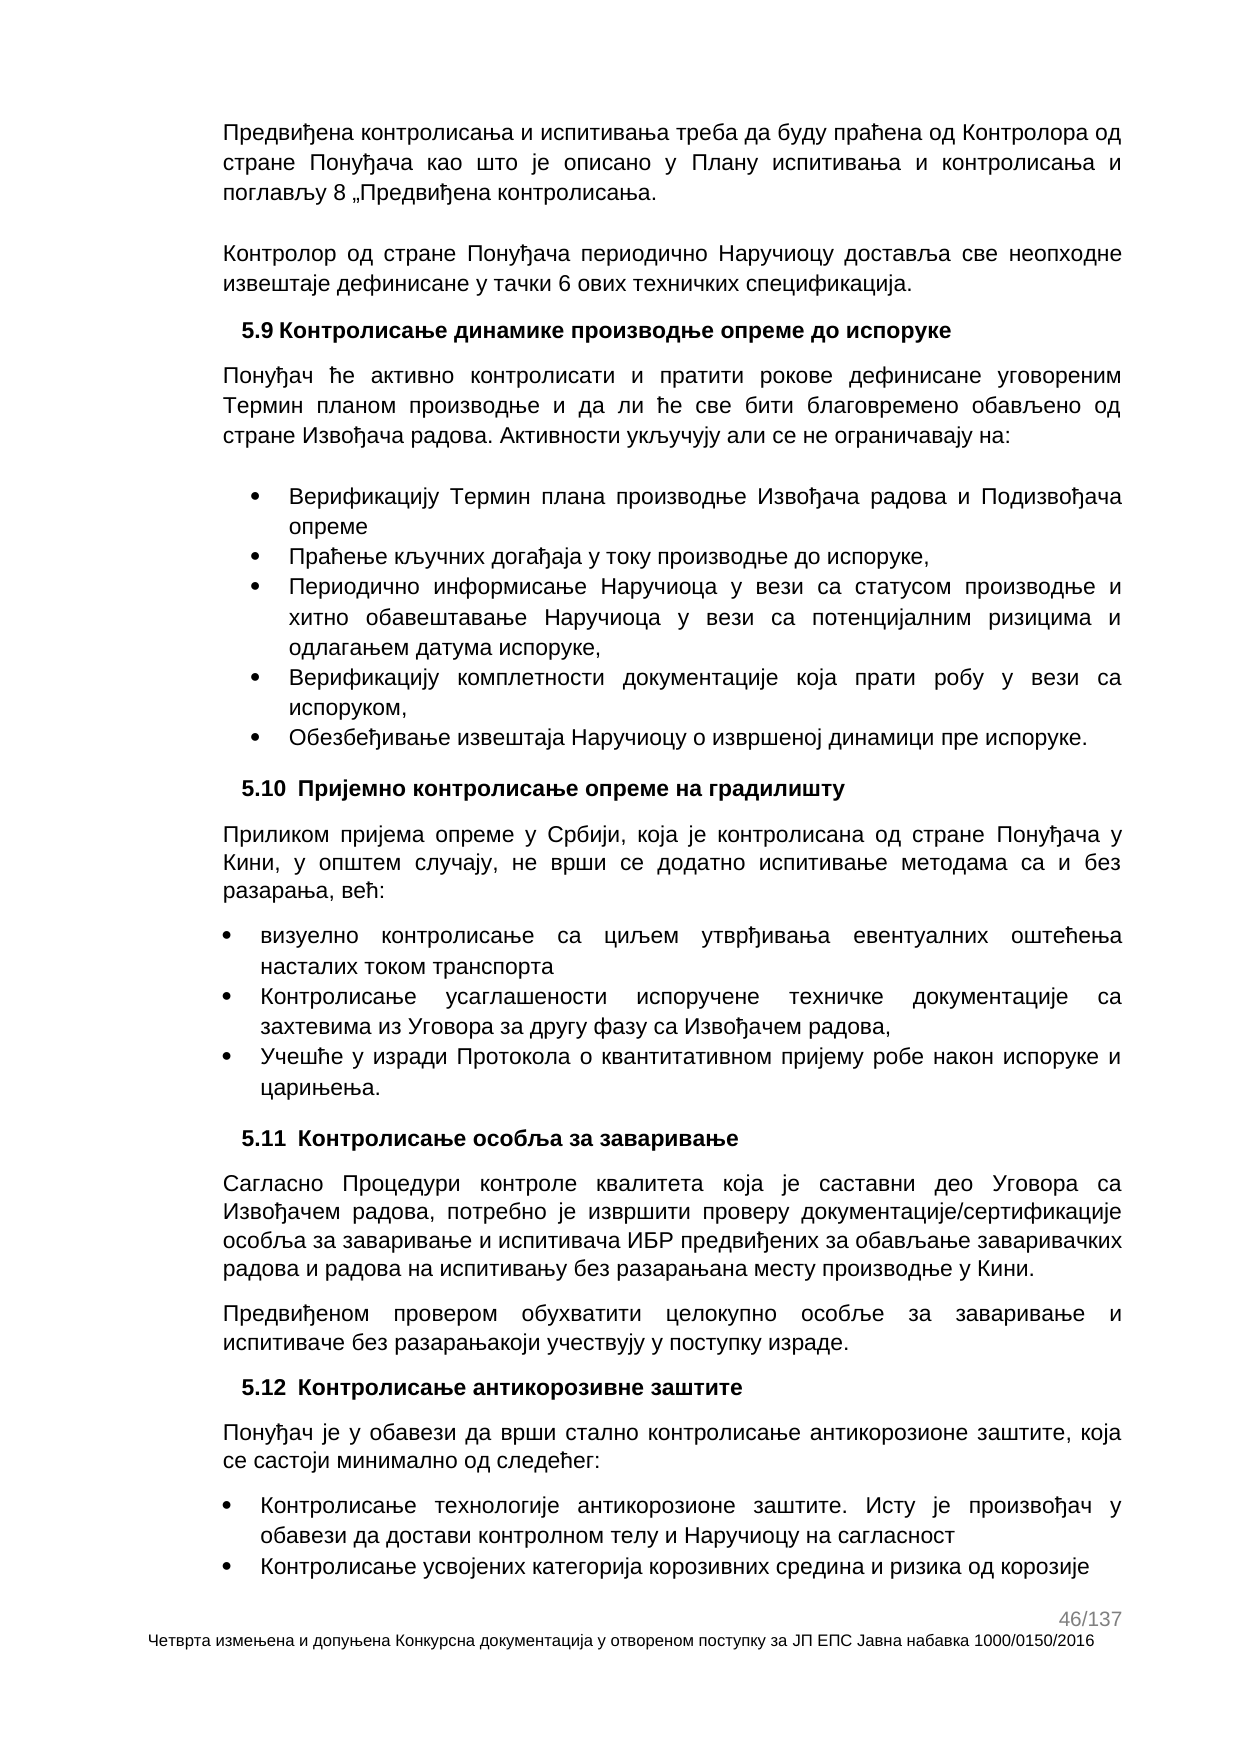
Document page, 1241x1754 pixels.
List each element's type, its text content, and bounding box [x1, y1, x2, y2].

list Учешће у изради Протокола о квантитативном пријему робе након испоруке и царињења. [223, 1043, 1122, 1100]
text Предвиђена контролисања и испитивања треба да буду праћена од Контролора од стране Понуђача као што је описано у Плану испитивања и контролисања и поглављу 8 „Предвиђена контролисања. [223, 119, 1122, 206]
text Сагласно Процедури контроле квалитета која је саставни део Уговора са Извођачем радова, потребно је извршити проверу документације/сертификације особља за заваривање и испитивача ИБР предвиђених за обављање заваривачких радова и радова на испитивању без разарањана месту производње у Кини. [223, 1170, 1122, 1281]
text Понуђач је у обавези да врши стално контролисање антикорозионе заштите, која се састоји минимално од следећег: [223, 1419, 1122, 1473]
list визуелно контролисање са циљем утврђивања евентуалних оштећења насталих током транспорта [223, 922, 1122, 979]
text Предвиђеном провером обухватити целокупно особље за заваривање и испитиваче без разарањакоји учествују у поступку израде. [223, 1300, 1122, 1355]
list Пријемно контролисање опреме на градилишту [241, 775, 1122, 802]
text Понуђач ће активно контролисати и пратити рокове дефинисане уговореним Термин планом производње и да ли ће све бити благовремено обављено од стране Извођача радова. Активности укључују али се не ограничавају на: [223, 362, 1122, 449]
text Приликом пријема опреме у Србији, која је контролисана од стране Понуђача у Кини, у општем случају, не врши се додатно испитивање методама са и без разарања, већ: [223, 821, 1122, 904]
list Контролисање усаглашености испоручене техничке документације са захтевима из Уговора за другу фазу са Извођачем радова, [223, 983, 1122, 1039]
list Контролисање технологије антикорозионе заштите. Исту је произвођач у обавези да достави контролном телу и Наручиоцу на сагласност [223, 1492, 1122, 1549]
list Контролисање динамике производње опреме до испоруке [241, 317, 1122, 343]
list Контролисање особља за заваривање [241, 1124, 1122, 1151]
list Периодично информисање Наручиоца у вези са статусом производње и хитно обавештавање Наручиоца у вези са потенцијалним ризицима и одлагањем датума испоруке, [251, 573, 1122, 660]
list Контролисање антикорозивне заштите [241, 1374, 1122, 1400]
text Контролор од стране Понуђача периодично Наручиоцу доставља све неопходне извештаје дефинисане у тачки 6 ових техничких спецификација. [223, 240, 1122, 296]
list Обезбеђивање извештаја Наручиоцу о извршеној динамици пре испоруке. [251, 724, 1122, 751]
list Праћење кључних догађаја у току производње до испоруке, [251, 543, 1122, 569]
list Верификацију комплетности документације која прати робу у вези са испоруком, [251, 664, 1122, 721]
list Верификацију Термин плана производње Извођача радова и Подизвођача опреме [251, 483, 1122, 539]
list Контролисање усвојених категорија корозивних средина и ризика од корозије [223, 1553, 1122, 1579]
